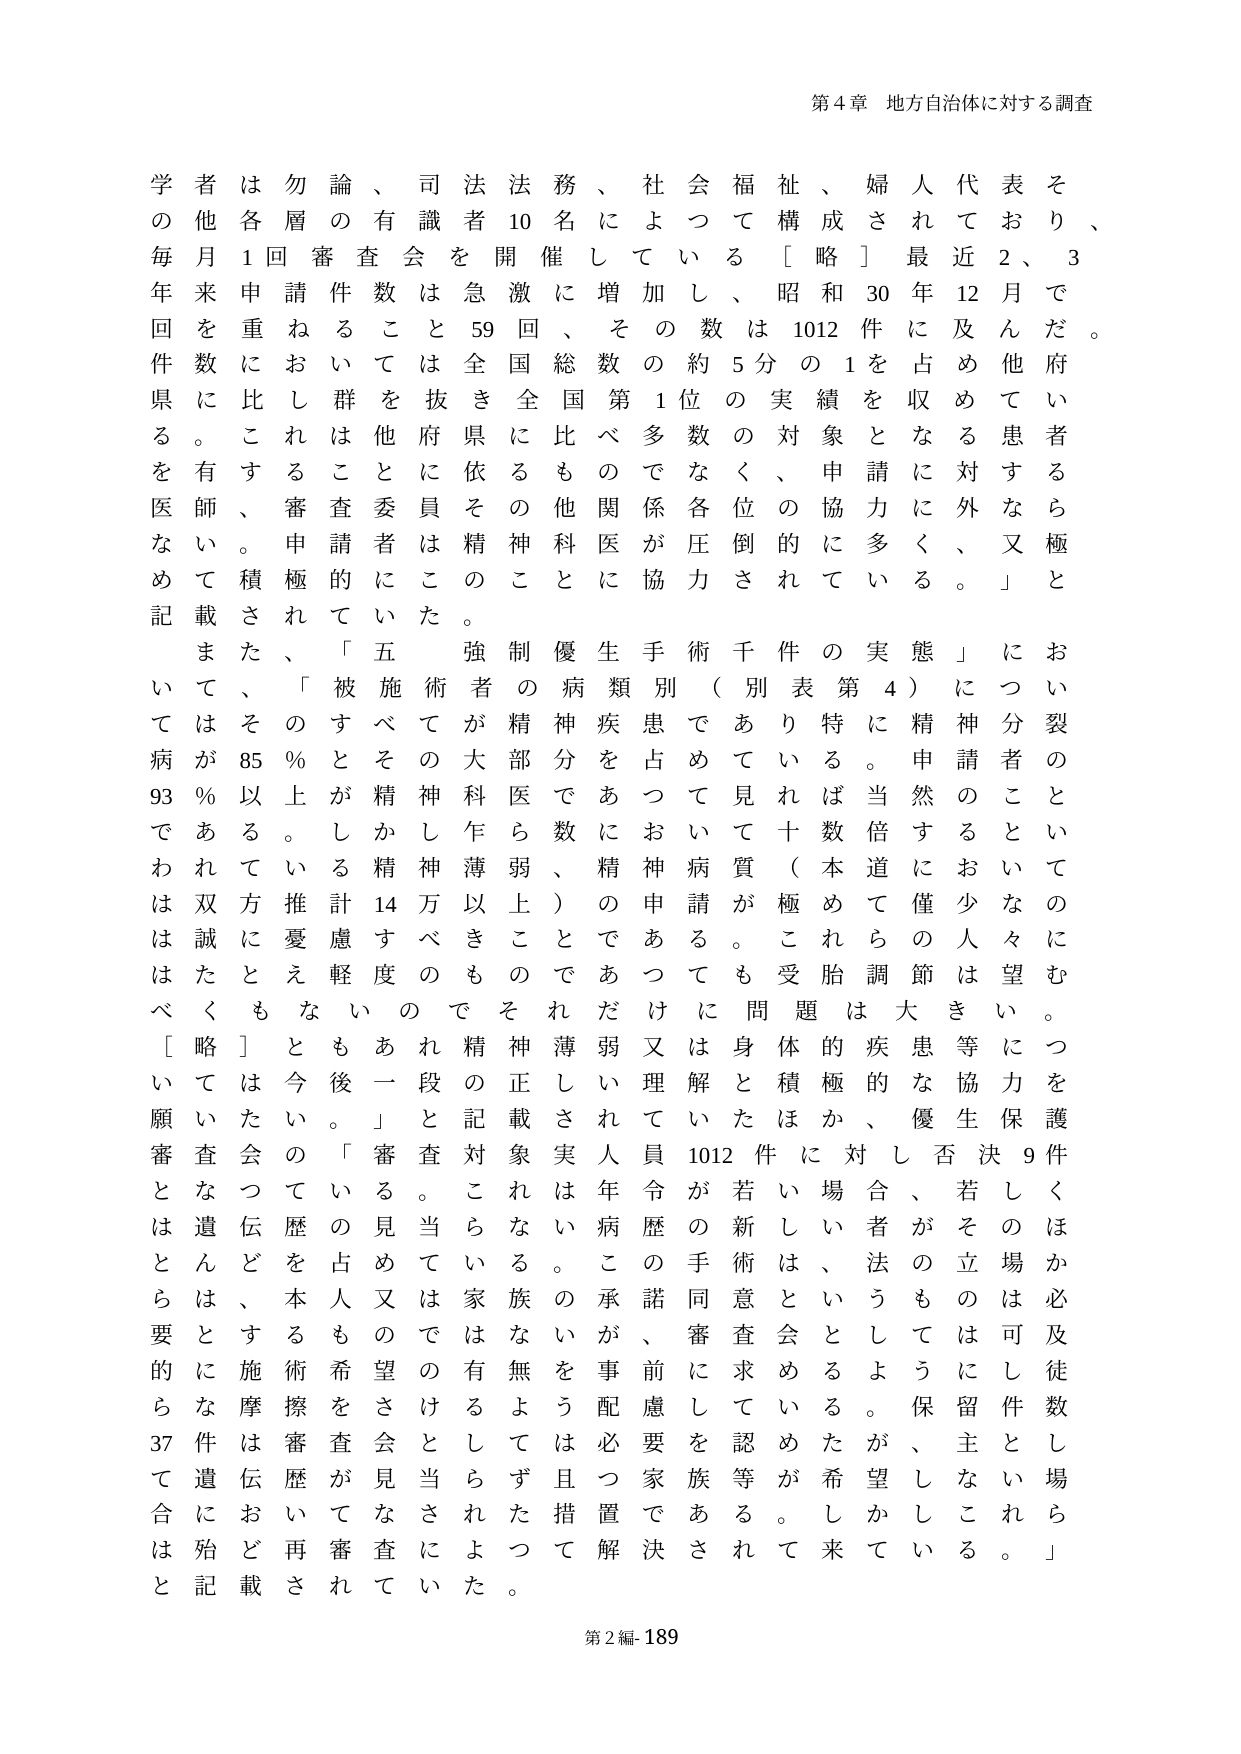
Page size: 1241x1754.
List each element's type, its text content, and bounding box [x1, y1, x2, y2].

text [150, 165, 1090, 633]
text また、「五 強制優生手術千件の実態」において、「被施術者の病類別（別表第4）についてはそのすべてが精神疾患であり特に精神分裂病が85％とその大部分を占めている。申請者の93％以上が精神科医であつて見れば当然のことである。しかし乍ら数において十数倍するといわれている精神薄弱、精神病質（本道においては双方推計14万以上）の申請が極めて僅少なのは誠に憂慮すべきことである。これらの人々にはたとえ軽度のものであつても受胎調節は望むべくもないのでそれだけに問題は大きい。［略］ともあれ精神薄弱又は身体的疾患等については今後一段の正しい理解と積極的な協力を願いたい。」と記載されていたほか、優生保護審査会の「審査対象実人員1012件に対し否決9件となつている。これは年令が若い場合、若しくは遺伝歴の見当らない病歴の新しい者がそのほとんどを占めている。この手術は、法の立場からは、本人又は家族の承諾同意というものは必要とするものではないが、審査会としては可及的に施術希望の有無を事前に求めるようにし徒らな摩擦をさけるよう配慮している。保留件数37件は審査会としては必要を認めたが、主として遺伝歴が見当らず且つ家族等が希望しない場合においてなされた措置である。しかしこれらは殆ど再審査によつて解決されて来ている。」と記載されていた。 [150, 633, 1090, 1603]
